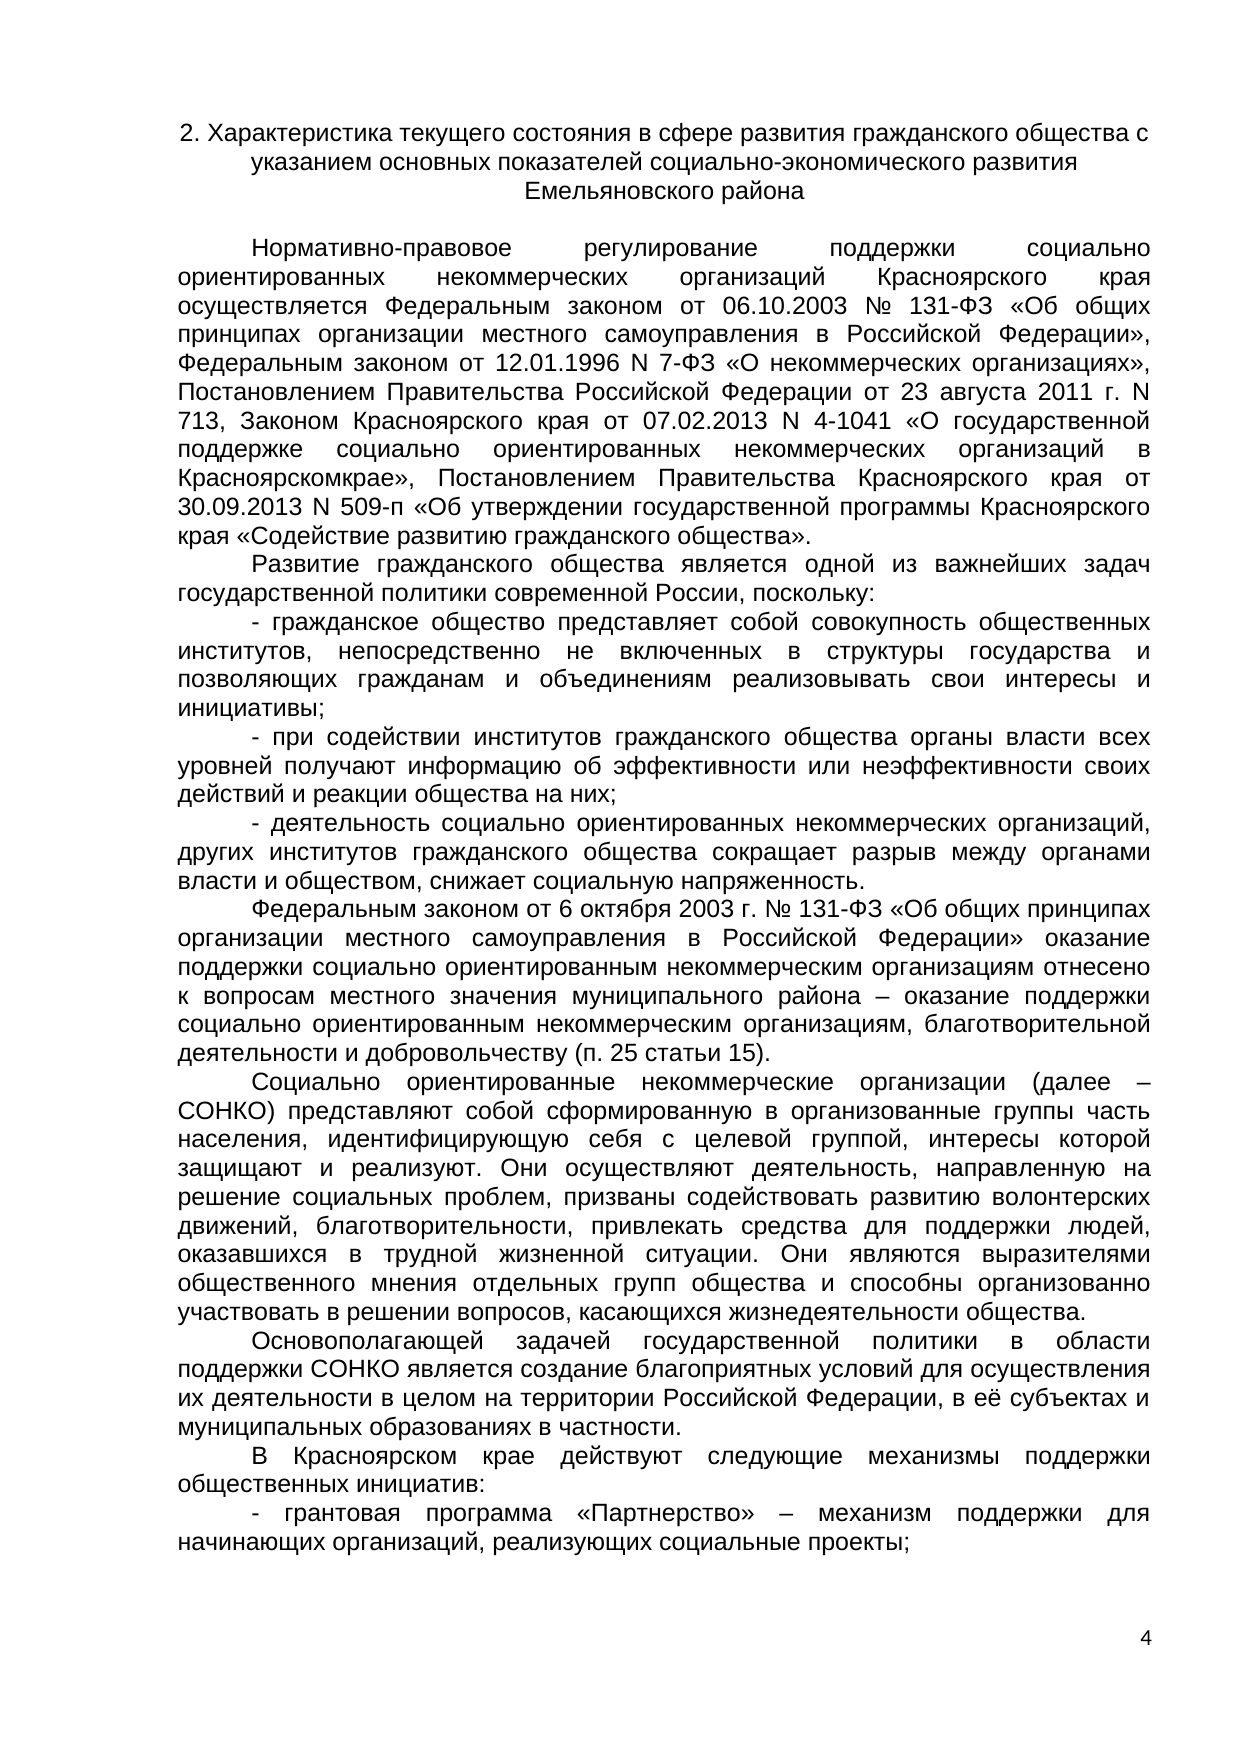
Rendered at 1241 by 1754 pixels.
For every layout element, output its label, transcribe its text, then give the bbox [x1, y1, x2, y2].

text - деятельность социально ориентированных некоммерческих организаций, других институтов гражданского общества сокращает разрыв между органами власти и обществом, снижает социальную напряженность. [177, 808, 1152, 894]
text - гражданское общество представляет собой совокупность общественных институтов, непосредственно не включенных в структуры государства и позволяющих гражданам и объединениям реализовывать свои интересы и инициативы; [177, 607, 1152, 722]
text Развитие гражданского общества является одной из важнейших задач государственной политики современной России, поскольку: [177, 549, 1152, 607]
text 2. Характеристика текущего состояния в сфере развития гражданского общества с указанием основных показателей социально-экономического развития Емельяновского района [177, 118, 1152, 204]
text Социально ориентированные некоммерческие организации (далее – СОНКО) представляют собой сформированную в организованные группы часть населения, идентифицирующую себя с целевой группой, интересы которой защищают и реализуют. Они осуществляют деятельность, направленную на решение социальных проблем, призваны содействовать развитию волонтерских движений, благотворительности, привлекать средства для поддержки людей, оказавшихся в трудной жизненной ситуации. Они являются выразителями общественного мнения отдельных групп общества и способны организованно участвовать в решении вопросов, касающихся жизнедеятельности общества. [177, 1067, 1152, 1326]
text - грантовая программа «Партнерство» – механизм поддержки для начинающих организаций, реализующих социальные проекты; [177, 1498, 1152, 1556]
text В Красноярском крае действуют следующие механизмы поддержки общественных инициатив: [177, 1441, 1152, 1498]
text - при содействии институтов гражданского общества органы власти всех уровней получают информацию об эффективности или неэффективности своих действий и реакции общества на них; [177, 722, 1152, 808]
text Основополагающей задачей государственной политики в области поддержки СОНКО является создание благоприятных условий для осуществления их деятельности в целом на территории Российской Федерации, в её субъектах и муниципальных образованиях в частности. [177, 1326, 1152, 1441]
text Федеральным законом от 6 октября 2003 г. № 131-ФЗ «Об общих принципах организации местного самоуправления в Российской Федерации» оказание поддержки социально ориентированным некоммерческим организациям отнесено к вопросам местного значения муниципального района – оказание поддержки социально ориентированным некоммерческим организациям, благотворительной деятельности и добровольчеству (п. 25 статьи 15). [177, 894, 1152, 1067]
text Нормативно-правовое регулирование поддержки социально ориентированных некоммерческих организаций Красноярского края осуществляется Федеральным законом от 06.10.2003 № 131-ФЗ «Об общих принципах организации местного самоуправления в Российской Федерации», Федеральным законом от 12.01.1996 N 7-ФЗ «О некоммерческих организациях», Постановлением Правительства Российской Федерации от 23 августа 2011 г. N 713, Законом Красноярского края от 07.02.2013 N 4-1041 «О государственной поддержке социально ориентированных некоммерческих организаций в Красноярскомкрае», Постановлением Правительства Красноярского края от 30.09.2013 N 509-п «Об утверждении государственной программы Красноярского края «Содействие развитию гражданского общества». [177, 233, 1152, 549]
